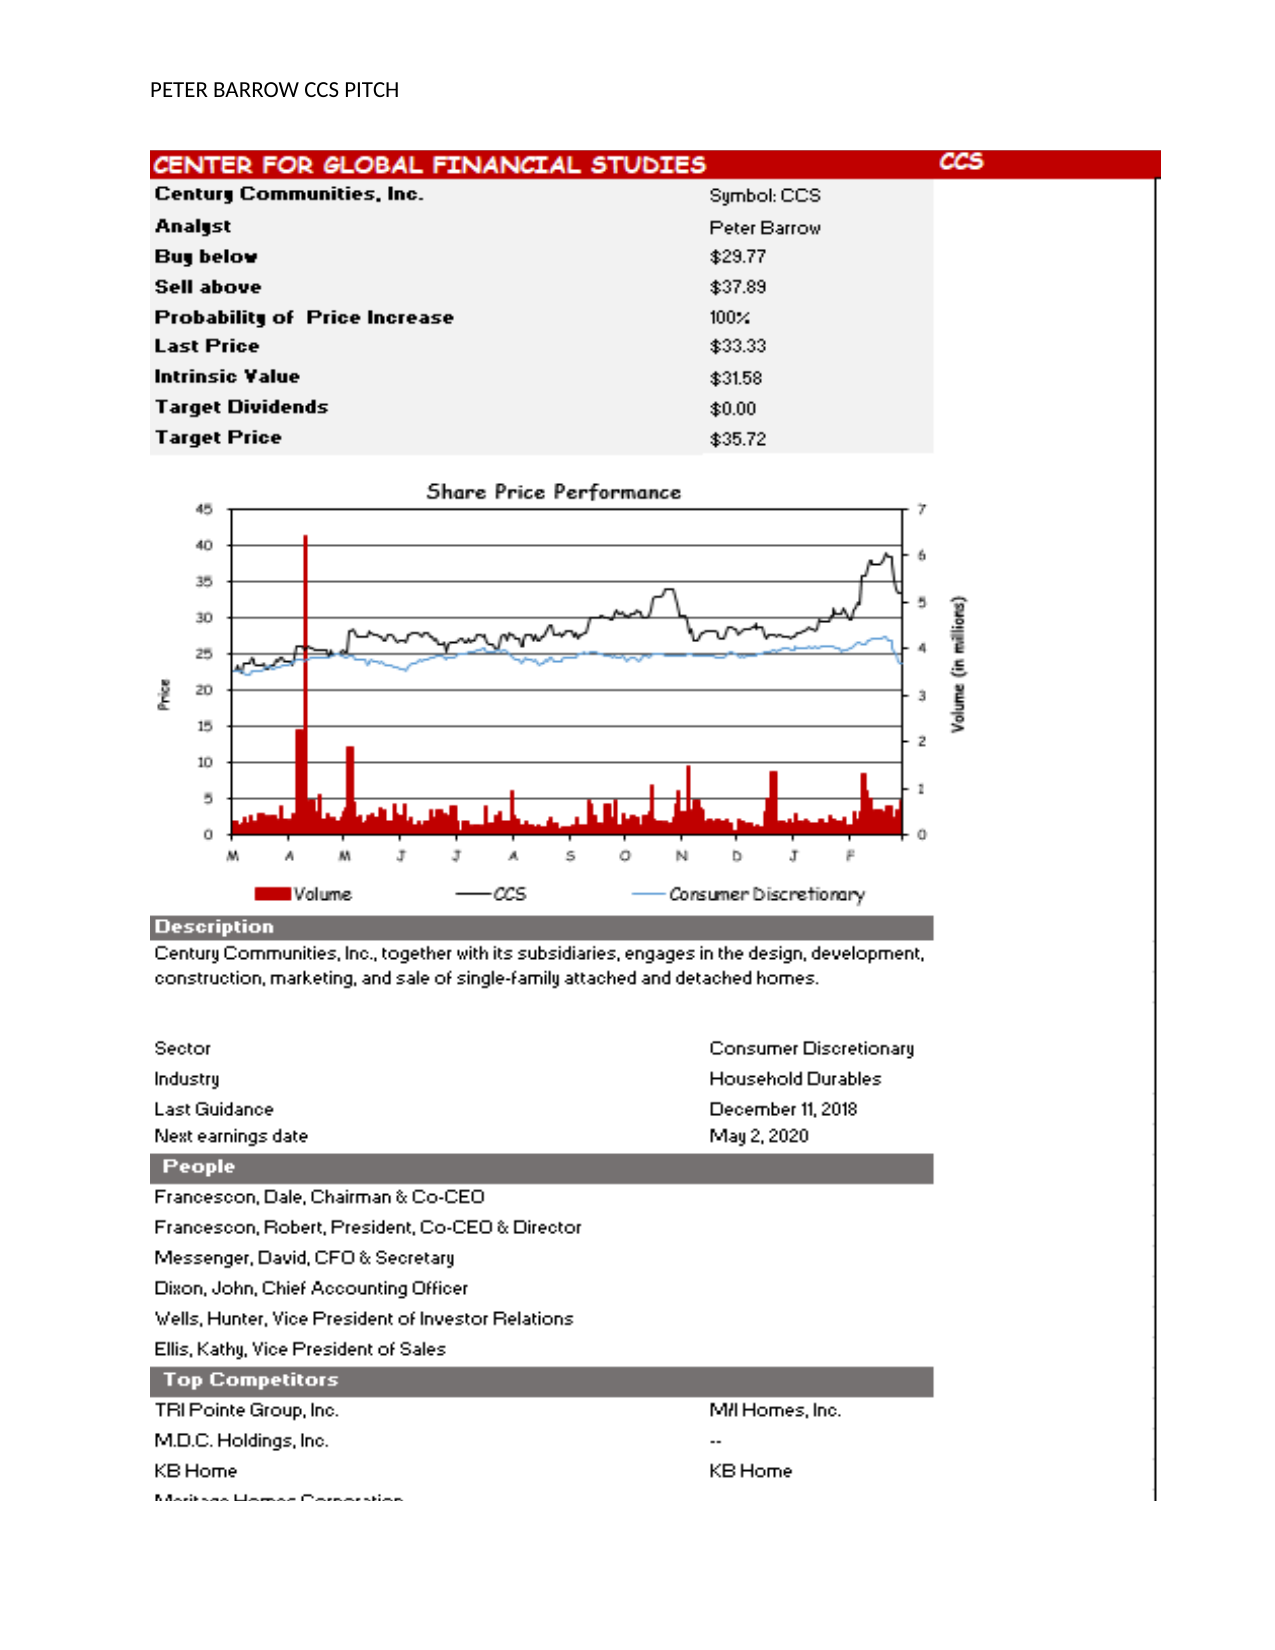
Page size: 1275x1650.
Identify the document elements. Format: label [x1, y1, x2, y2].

picture [150, 150, 1161, 1501]
